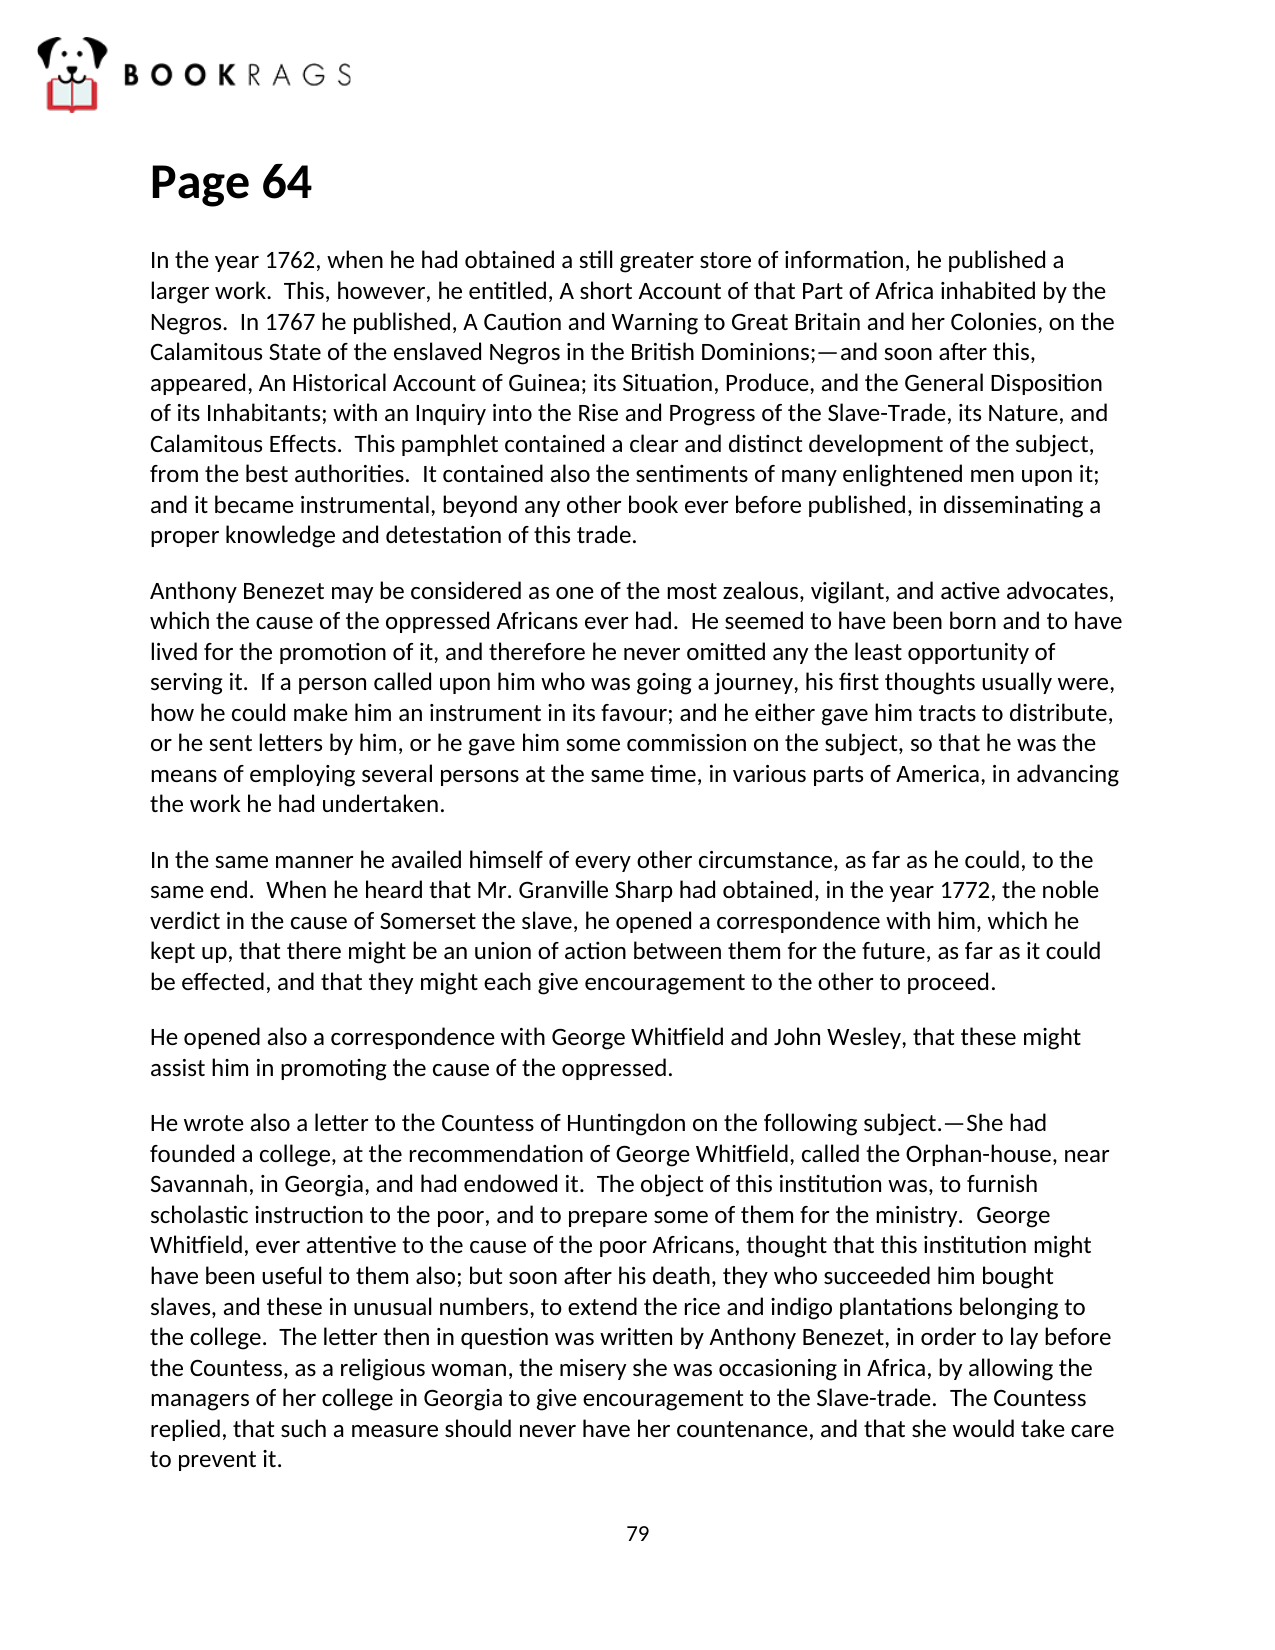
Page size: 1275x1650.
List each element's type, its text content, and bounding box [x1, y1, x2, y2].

text He wrote also a letter to the Countess of Huntingdon on the following subject.—­She had founded a college, at the recommendation of George Whitfield, called the Orphan-house, near Savannah, in Georgia, and had endowed it. The object of this institution was, to furnish scholastic instruction to the poor, and to prepare some of them for the ministry. George Whitfield, ever attentive to the cause of the poor Africans, thought that this institution might have been useful to them also; but soon after his death, they who succeeded him bought slaves, and these in unusual numbers, to extend the rice and indigo plantations belonging to the college. The letter then in question was written by Anthony Benezet, in order to lay before the Countess, as a religious woman, the misery she was occasioning in Africa, by allowing the managers of her college in Georgia to give encouragement to the Slave-trade. The Countess replied, that such a measure should never have her countenance, and that she would take care to prevent it. [150, 1108, 1125, 1474]
text He opened also a correspondence with George Whitfield and John Wesley, that these might assist him in promoting the cause of the oppressed. [150, 1022, 1125, 1083]
text In the same manner he availed himself of every other circumstance, as far as he could, to the same end. When he heard that Mr. Granville Sharp had obtained, in the year 1772, the noble verdict in the cause of Somerset the slave, he opened a correspondence with him, which he kept up, that there might be an union of action between them for the future, as far as it could be effected, and that they might each give encouragement to the other to proceed. [150, 844, 1125, 997]
text Page 64 [150, 150, 1125, 211]
text Anthony Benezet may be considered as one of the most zealous, vigilant, and active advocates, which the cause of the oppressed Africans ever had. He seemed to have been born and to have lived for the promotion of it, and therefore he never omitted any the least opportunity of serving it. If a person called upon him who was going a journey, his first thoughts usually were, how he could make him an instrument in its favour; and he either gave him tracts to distribute, or he sent letters by him, or he gave him some commission on the subject, so that he was the means of employing several persons at the same time, in various parts of America, in advancing the work he had undertaken. [150, 575, 1125, 819]
picture [37, 37, 351, 113]
text In the year 1762, when he had obtained a still greater store of information, he published a larger work. This, however, he entitled, A short Account of that Part of Africa inhabited by the Negros. In 1767 he published, A Caution and Warning to Great Britain and her Colonies, on the Calamitous State of the enslaved Negros in the British Dominions;—­and soon after this, appeared, An Historical Account of Guinea; its Situation, Produce, and the General Disposition of its Inhabitants; with an Inquiry into the Rise and Progress of the Slave-Trade, its Nature, and Calamitous Effects. This pamphlet contained a clear and distinct development of the subject, from the best authorities. It contained also the sentiments of many enlightened men upon it; and it became instrumental, beyond any other book ever before published, in disseminating a proper knowledge and detestation of this trade. [150, 244, 1125, 550]
